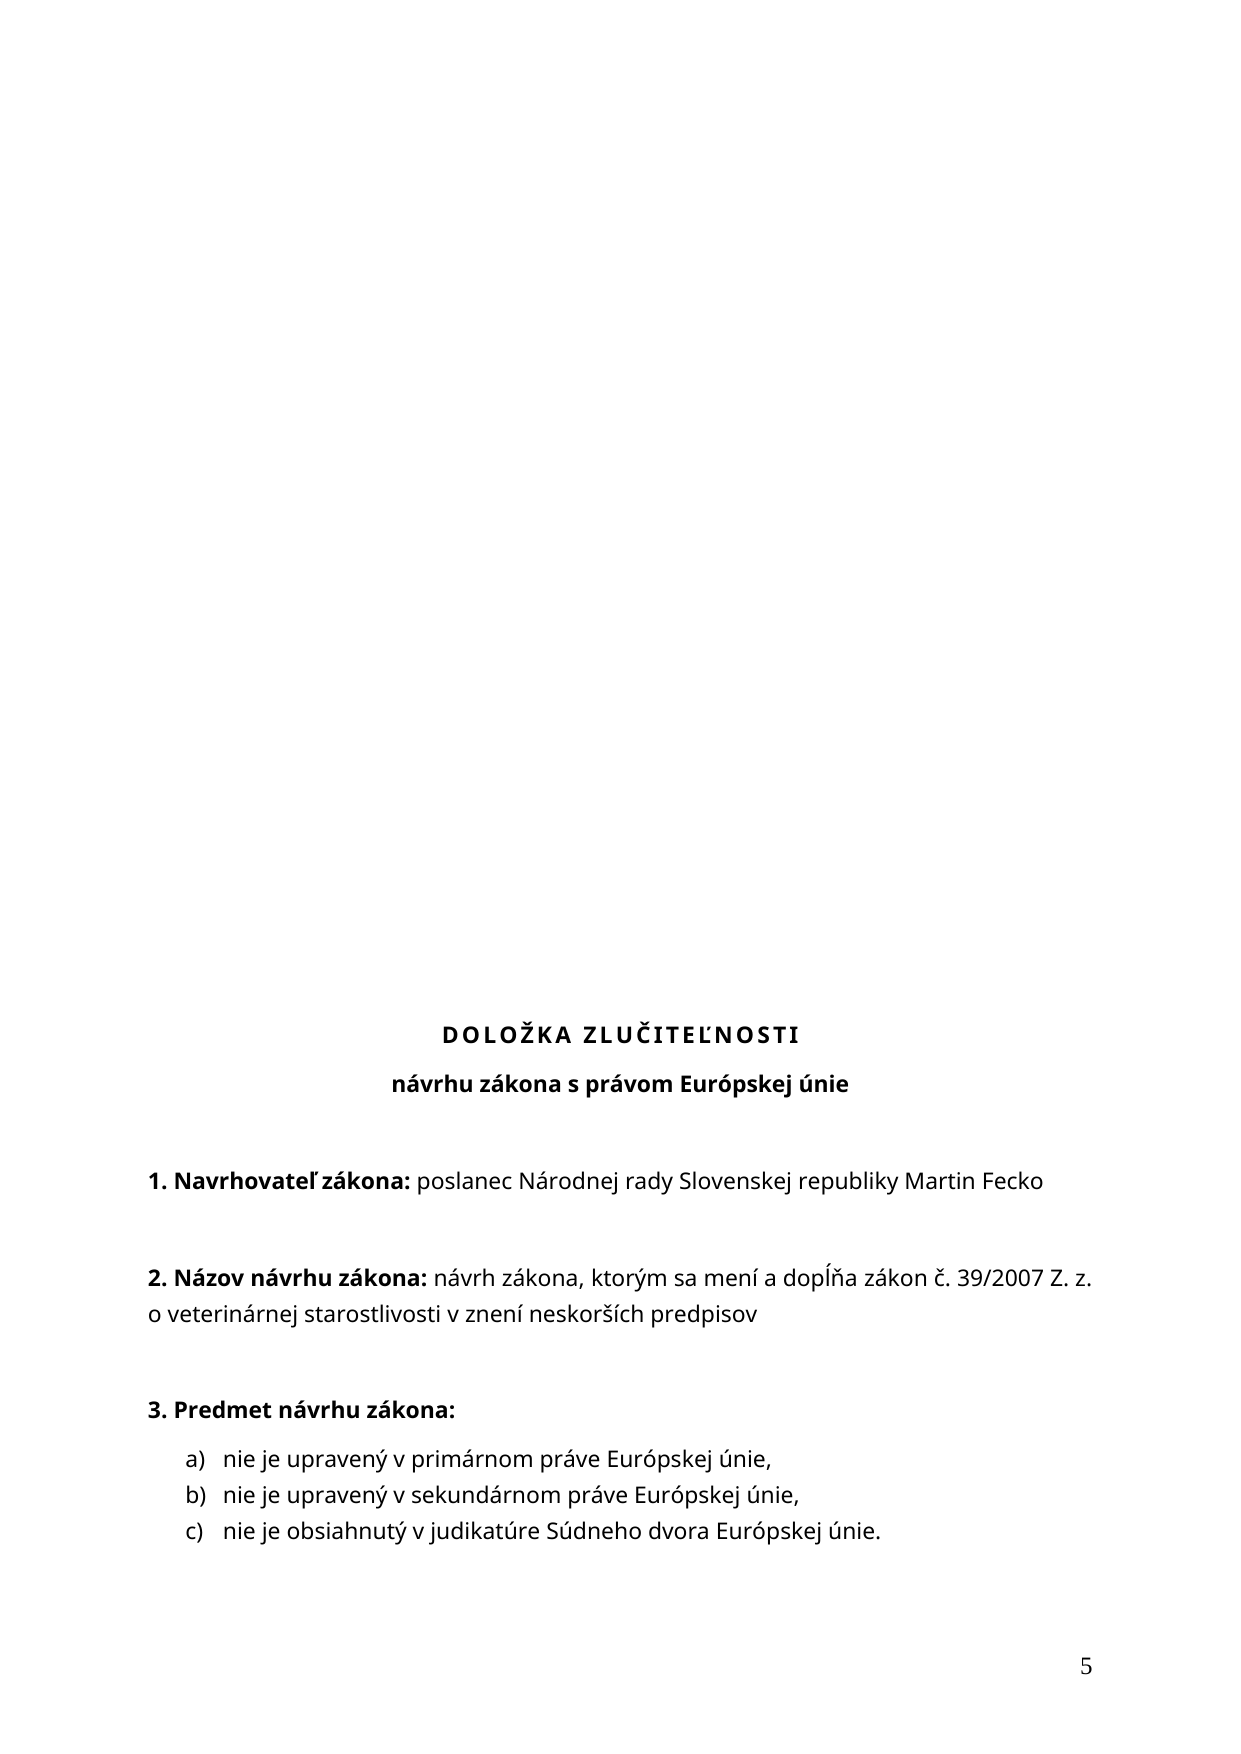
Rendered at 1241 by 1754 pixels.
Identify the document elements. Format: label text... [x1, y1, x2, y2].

text DOLOŽKA ZLUČITEĽNOSTI [148, 1019, 1093, 1051]
text 2. Názov návrhu zákona: návrh zákona, ktorým sa mení a dopĺňa zákon č. 39/2007 Z. z. o veterinárnej starostlivosti v znení neskorších predpisov [148, 1262, 1093, 1329]
text 1. Navrhovateľ zákona: poslanec Národnej rady Slovenskej republiky Martin Fecko [148, 1165, 1093, 1196]
text 3. Predmet návrhu zákona: [148, 1394, 1093, 1426]
list nie je upravený v sekundárnom práve Európskej únie, [185, 1479, 1093, 1510]
list nie je upravený v primárnom práve Európskej únie, [185, 1443, 1093, 1474]
text návrhu zákona s právom Európskej únie [148, 1068, 1093, 1099]
list nie je obsiahnutý v judikatúre Súdneho dvora Európskej únie. [185, 1515, 1093, 1546]
